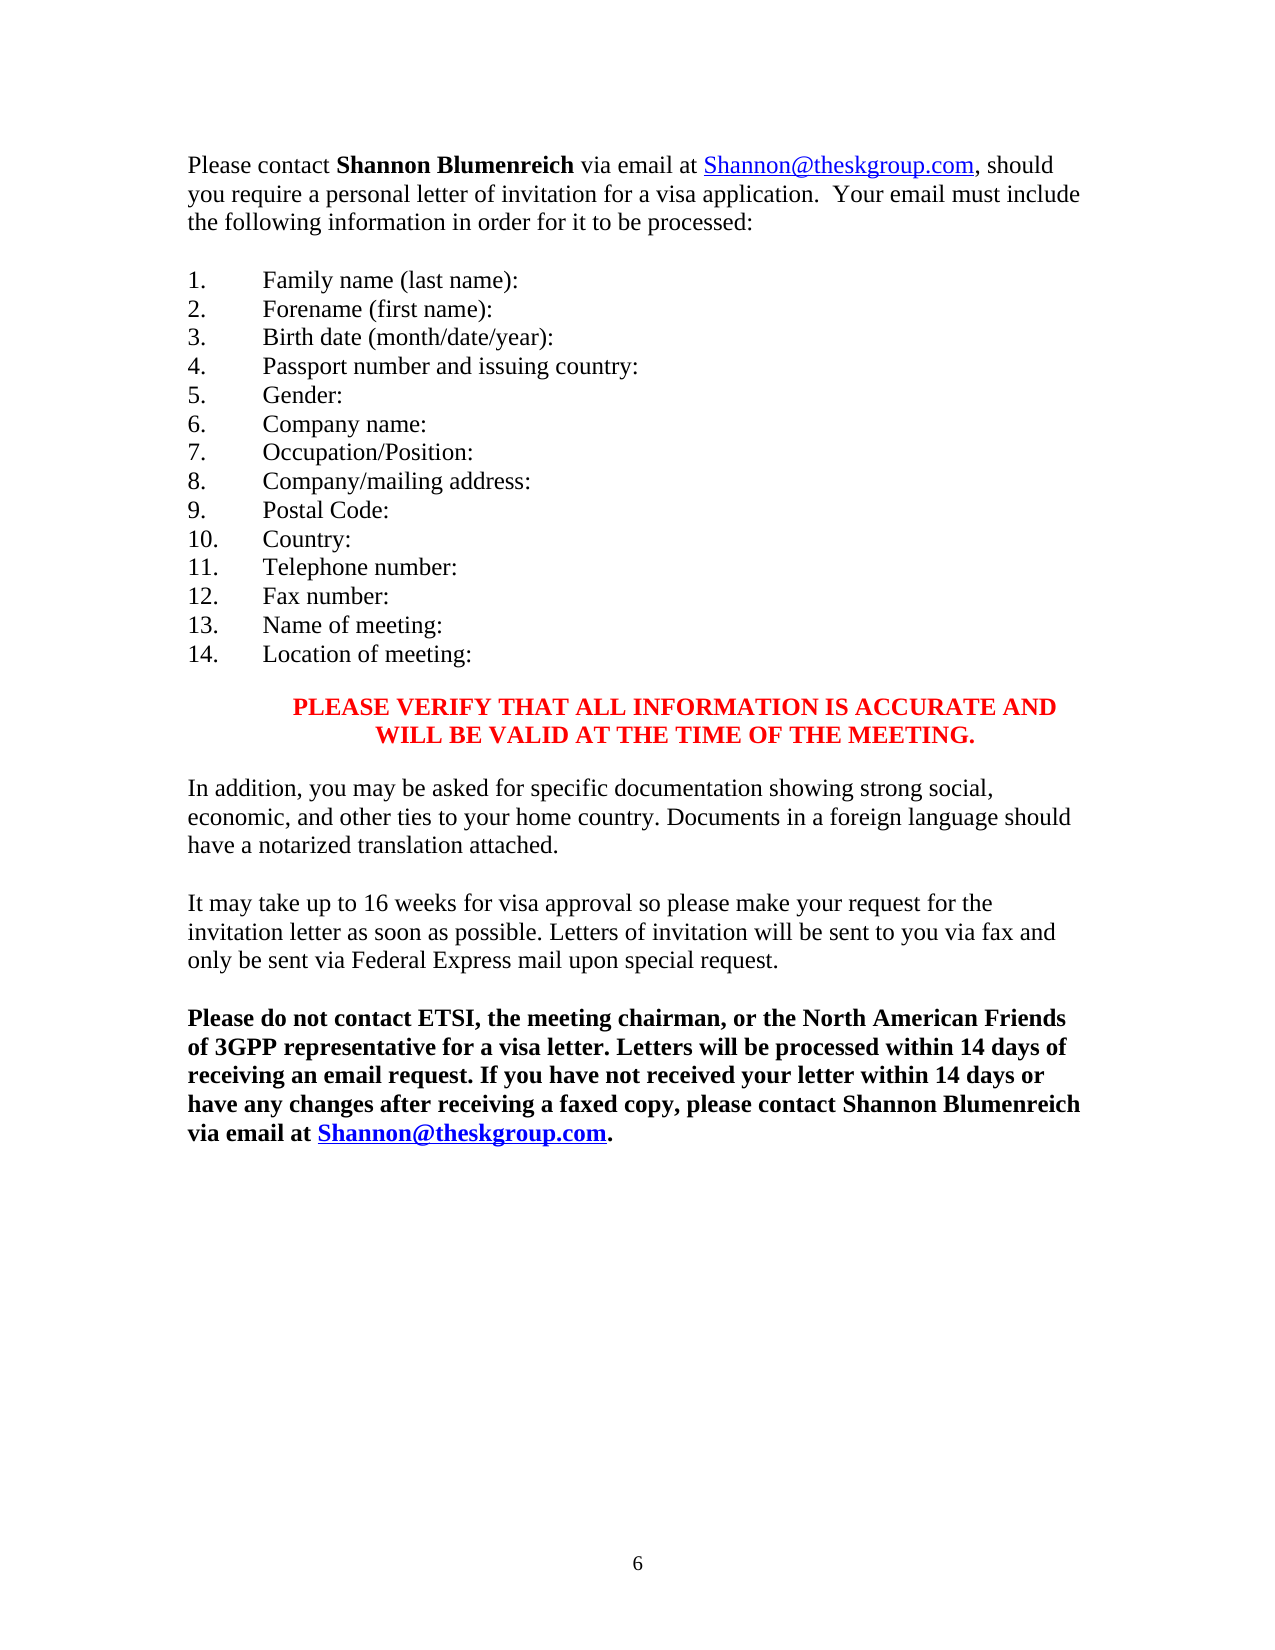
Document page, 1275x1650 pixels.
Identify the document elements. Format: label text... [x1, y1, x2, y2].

text It may take up to 16 weeks for visa approval so please make your request for the invitation letter as soon as possible. Letters of invitation will be sent to you via fax and only be sent via Federal Express mail upon special request. [187, 888, 1087, 974]
text In addition, you may be asked for specific documentation showing strong social, economic, and other ties to your home country. Documents in a foreign language should have a notarized translation attached. [187, 773, 1087, 859]
list Postal Code: [187, 495, 1087, 524]
list Location of meeting: [187, 639, 1087, 667]
list Gender: [187, 380, 1087, 409]
list Forename (first name): [187, 294, 1087, 322]
list Name of meeting: [187, 610, 1087, 639]
text Please do not contact ETSI, the meeting chairman, or the North American Friends of 3GPP representative for a visa letter. Letters will be processed within 14 days of receiving an email request. If you have not received your letter within 14 days or have any changes after receiving a faxed copy, please contact Shannon Blumenreich via email at Shannon@theskgroup.com. [187, 1003, 1087, 1147]
list Company/mailing address: [187, 466, 1087, 495]
list Birth date (month/date/year): [187, 322, 1087, 351]
list Passport number and issuing country: [187, 351, 1087, 380]
list Occupation/Position: [187, 437, 1087, 466]
list Family name (last name): [187, 265, 1087, 294]
text Please contact Shannon Blumenreich via email at Shannon@theskgroup.com, should you require a personal letter of invitation for a visa application. Your email must include the following information in order for it to be processed: [187, 150, 1087, 236]
list Telephone number: [187, 552, 1087, 581]
list Company name: [187, 409, 1087, 437]
list Country: [187, 524, 1087, 552]
list Fax number: [187, 581, 1087, 610]
text PLEASE VERIFY THAT ALL INFORMATION IS ACCURATE AND WILL BE VALID AT THE TIME OF THE MEETING. [262, 692, 1087, 749]
